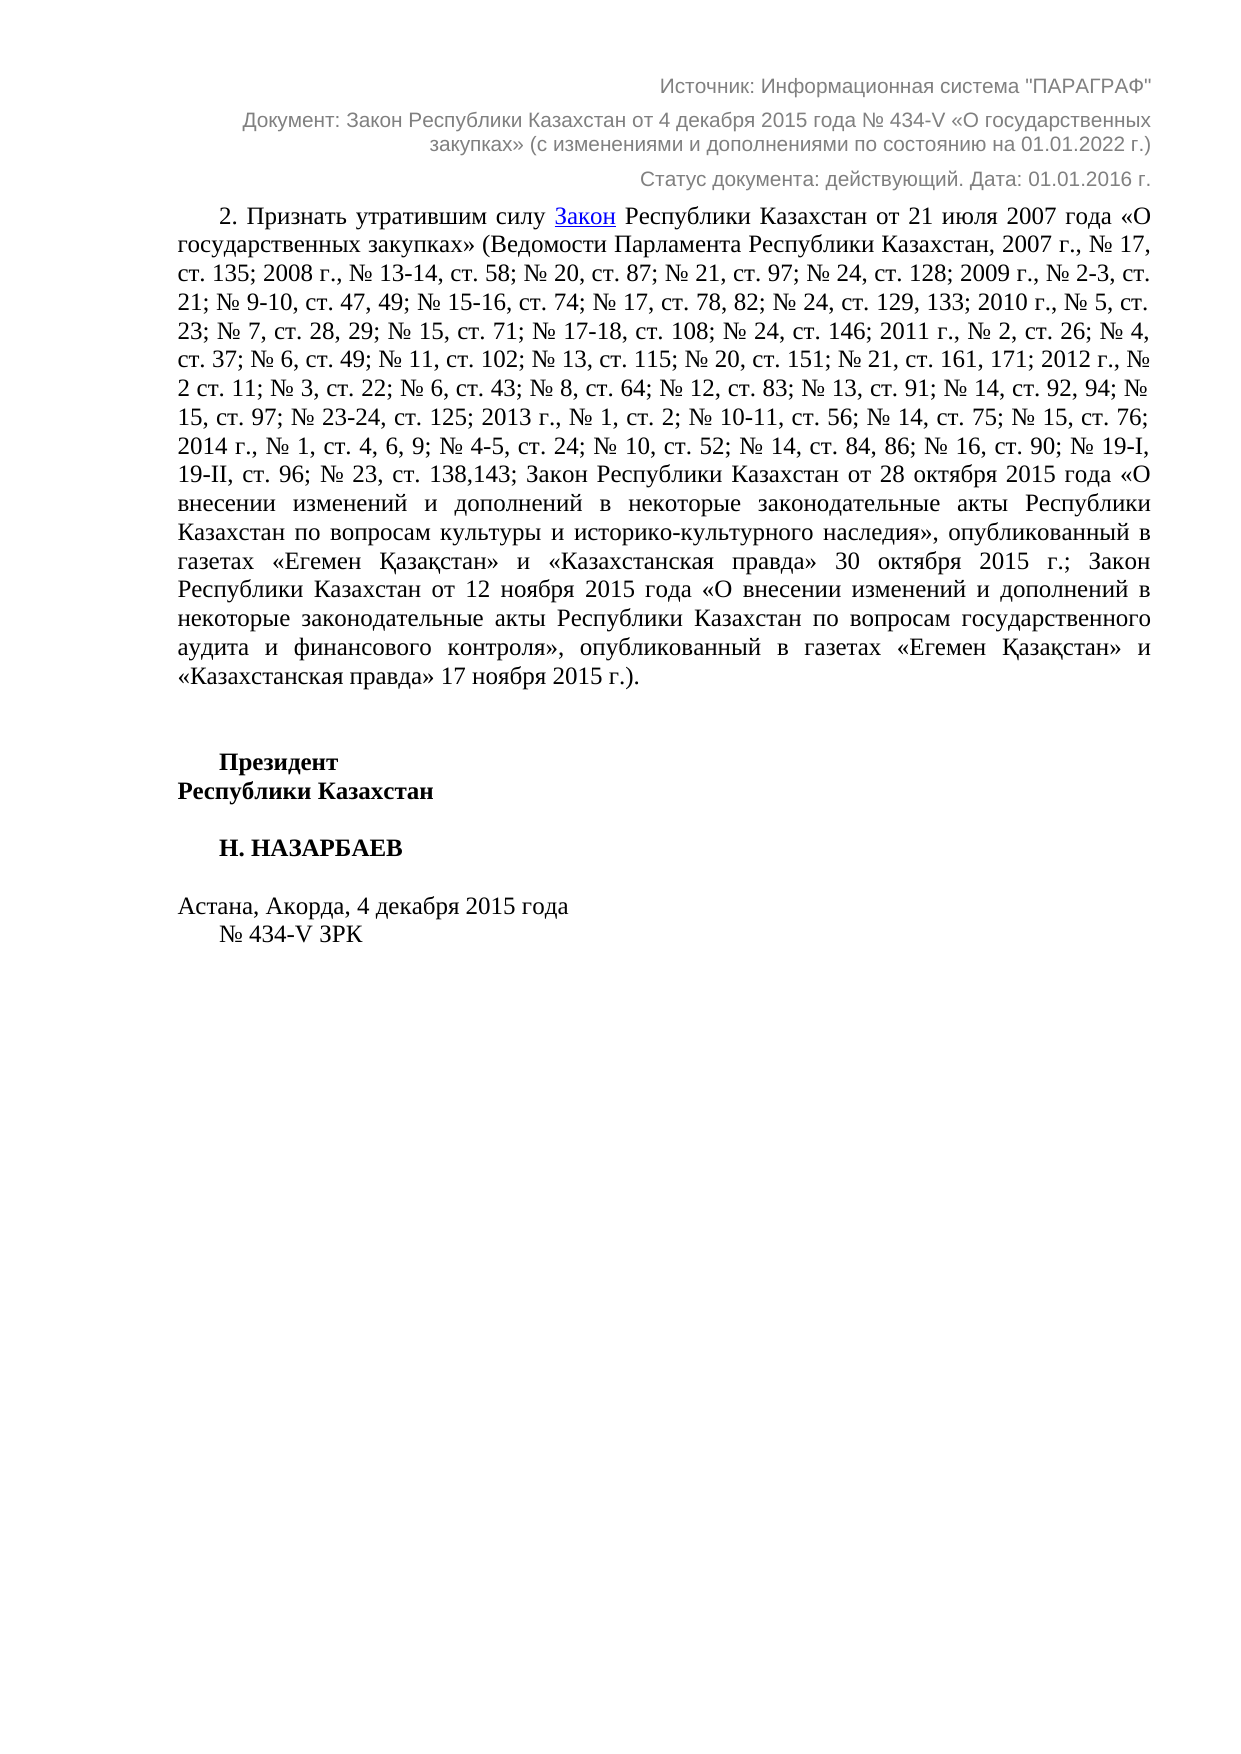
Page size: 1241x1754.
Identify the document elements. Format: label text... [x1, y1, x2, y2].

text № 434-V ЗРК [177, 919, 1152, 948]
text Республики Казахстан [177, 776, 1152, 804]
text Президент [177, 747, 1152, 776]
text 2. Признать утратившим силу Закон Республики Казахстан от 21 июля 2007 года «О государственных закупках» (Ведомости Парламента Республики Казахстан, 2007 г., № 17, ст. 135; 2008 г., № 13-14, ст. 58; № 20, ст. 87; № 21, ст. 97; № 24, ст. 128; 2009 г., № 2-3, ст. 21; № 9-10, ст. 47, 49; № 15-16, ст. 74; № 17, ст. 78, 82; № 24, ст. 129, 133; 2010 г., № 5, ст. 23; № 7, ст. 28, 29; № 15, ст. 71; № 17-18, ст. 108; № 24, ст. 146; 2011 г., № 2, ст. 26; № 4, ст. 37; № 6, ст. 49; № 11, ст. 102; № 13, ст. 115; № 20, ст. 151; № 21, ст. 161, 171; 2012 г., № 2 ст. 11; № 3, ст. 22; № 6, ст. 43; № 8, ст. 64; № 12, ст. 83; № 13, ст. 91; № 14, ст. 92, 94; № 15, ст. 97; № 23-24, ст. 125; 2013 г., № 1, ст. 2; № 10-11, ст. 56; № 14, ст. 75; № 15, ст. 76; 2014 г., № 1, ст. 4, 6, 9; № 4-5, ст. 24; № 10, ст. 52; № 14, ст. 84, 86; № 16, ст. 90; № 19-I, 19-II, ст. 96; № 23, ст. 138,143; Закон Республики Казахстан от 28 октября 2015 года «О внесении изменений и дополнений в некоторые законодательные акты Республики Казахстан по вопросам культуры и историко-культурного наследия», опубликованный в газетах «Егемен Қазақстан» и «Казахстанская правда» 30 октября 2015 г.; Закон Республики Казахстан от 12 ноября 2015 года «О внесении изменений и дополнений в некоторые законодательные акты Республики Казахстан по вопросам государственного аудита и финансового контроля», опубликованный в газетах «Егемен Қазақстан» и «Казахстанская правда» 17 ноября 2015 г.). [177, 201, 1152, 689]
text Астана, Акорда, 4 декабря 2015 года [177, 891, 1152, 919]
text Н. НАЗАРБАЕВ [177, 833, 1152, 862]
